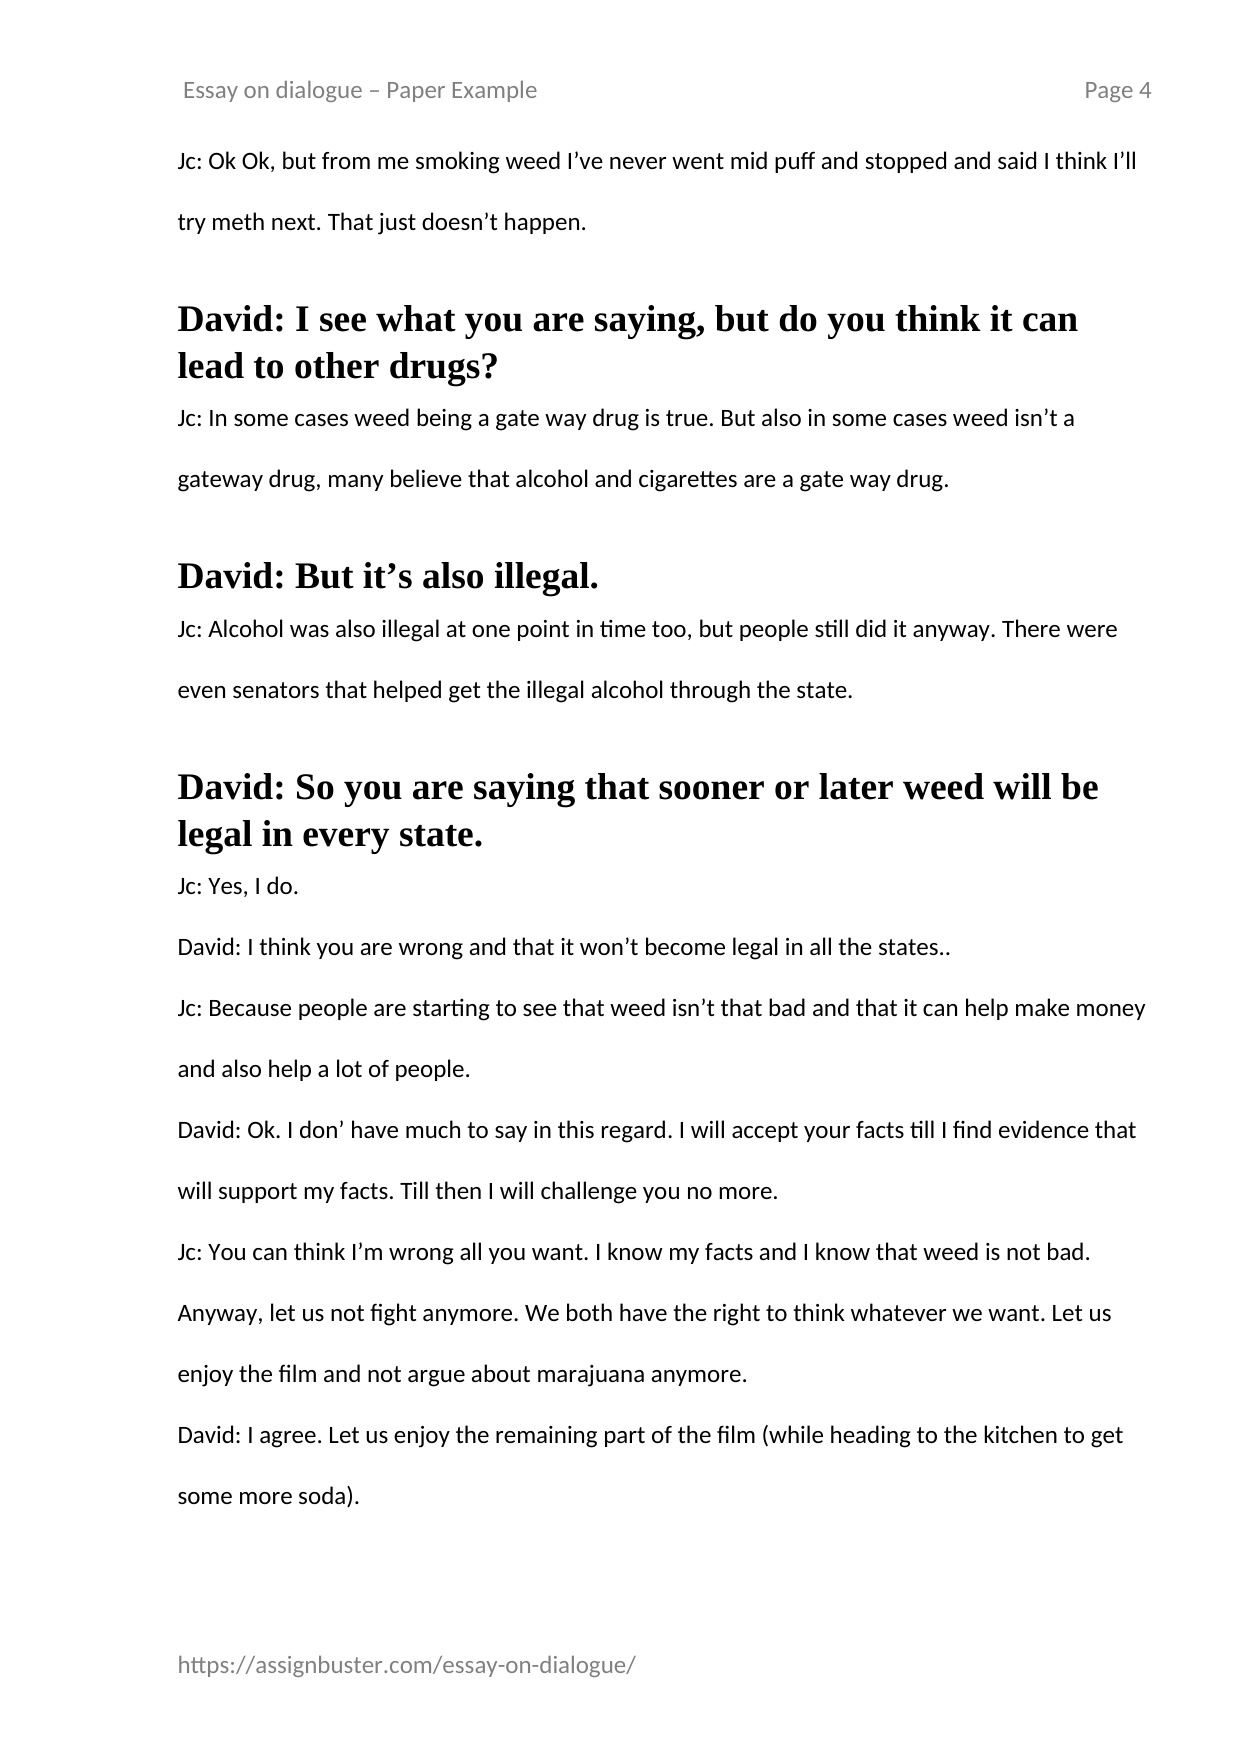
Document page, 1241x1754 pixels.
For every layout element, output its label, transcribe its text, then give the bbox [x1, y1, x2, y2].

subtitle David: But it’s also illegal. [177, 554, 1152, 597]
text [177, 145, 1152, 237]
text Jc: In some cases weed being a gate way drug is true. But also in some cases weed isn’t a gateway drug, many believe that alcohol and cigarettes are a gate way drug. [177, 402, 1152, 494]
subtitle David: I see what you are saying, but do you think it can lead to other drugs? [177, 297, 1152, 386]
subtitle David: So you are saying that sooner or later weed will be legal in every state. [177, 764, 1152, 854]
text Jc: Alcohol was also illegal at one point in time too, but people still did it anyway. There were even senators that helped get the illegal alcohol through the state. [177, 613, 1152, 704]
text Jc: Yes, I do. David: I think you are wrong and that it won’t become legal in all the states.. Jc: Because people are starting to see that weed isn’t that bad and that it can help make money and also help a lot of people. David: Ok. I don’ have much to say in this regard. I will accept your facts till I find evidence that will support my facts. Till then I will challenge you no more. Jc: You can think I’m wrong all you want. I know my facts and I know that weed is not bad. Anyway, let us not fight anymore. We both have the right to think whatever we want. Let us enjoy the film and not argue about marajuana anymore. David: I agree. Let us enjoy the remaining part of the film (while heading to the kitchen to get some more soda). [177, 870, 1152, 1511]
